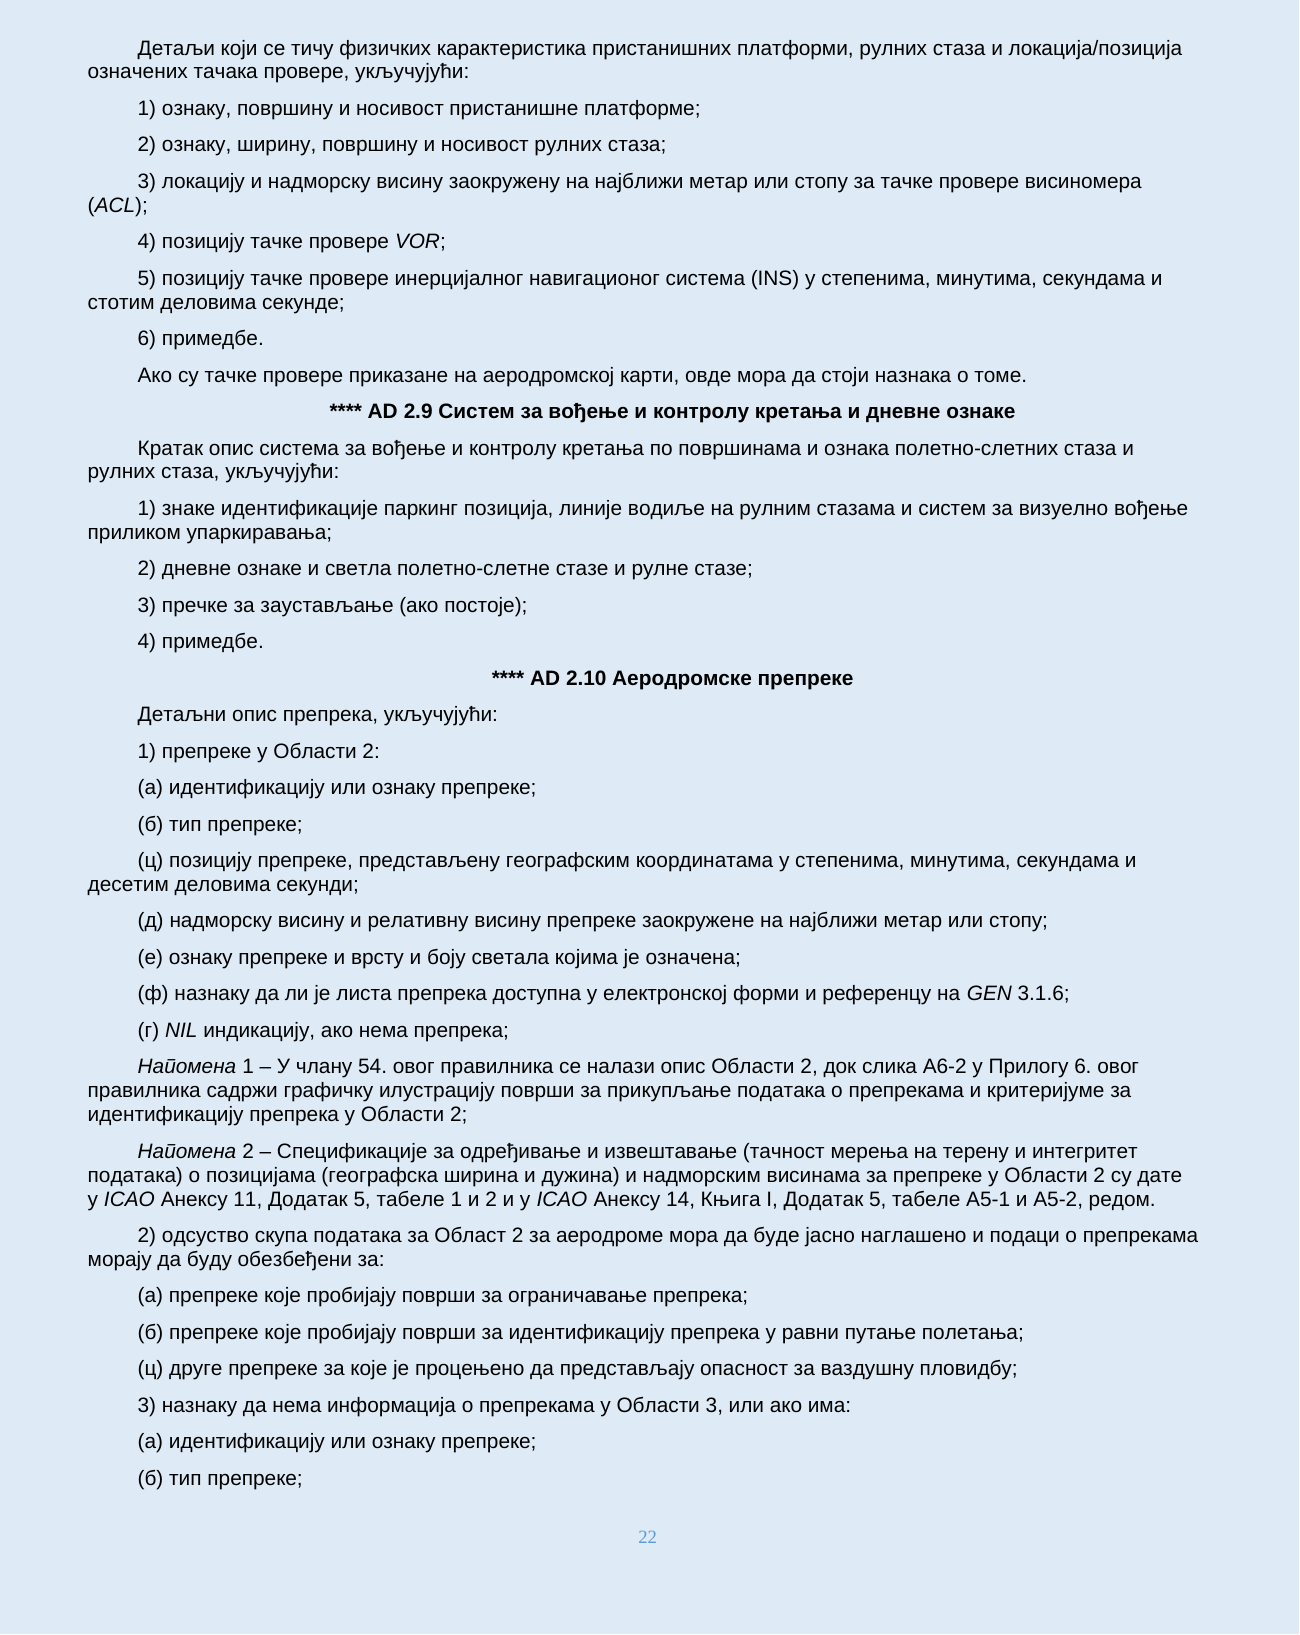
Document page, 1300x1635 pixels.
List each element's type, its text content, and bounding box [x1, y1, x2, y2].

text (а) препреке које пробијају површи за ограничавање препрека; [87, 1283, 1207, 1307]
text (а) идентификацију или ознаку препреке; [87, 1429, 1207, 1453]
text (б) тип препреке; [87, 1466, 1207, 1489]
text **** AD 2.9 Систем за вођење и контролу кретања и дневне ознаке [87, 399, 1207, 423]
text 4) примедбе. [87, 629, 1207, 653]
text 3) пречке за заустављање (ако постоје); [87, 593, 1207, 617]
text 1) знаке идентификације паркинг позиција, линије водиље на рулним стазама и систем за визуелно вођење приликом упаркиравања; [87, 496, 1207, 544]
text (e) ознаку препреке и врсту и боју светала којима је означена; [87, 945, 1207, 969]
text 1) препреке у Области 2: [87, 738, 1207, 762]
text 3) назнаку да нема информација о препрекама у Области 3, или ако има: [87, 1393, 1207, 1417]
text (ц) позицију препреке, представљену географским координатама у степенима, минутима, секундама и десетим деловима секунди; [87, 848, 1207, 896]
text Напомена 1 – У члану 54. овог правилника се налази опис Области 2, док слика A6-2 у Прилогу 6. овог правилника садржи графичку илустрацију површи за прикупљање података о препрекама и критеријуме за идентификацију препрека у Области 2; [87, 1054, 1207, 1126]
text Ако су тачке провере приказане на аеродромској карти, овде мора да стоји назнака о томе. [87, 362, 1207, 386]
text (г) NIL индикацију, ако нема препрека; [87, 1018, 1207, 1042]
text (ц) друге препреке за које је процењено да представљају опасност за ваздушну пловидбу; [87, 1356, 1207, 1380]
text (ф) назнаку да ли је листа препрека доступна у електронској форми и референцу на GEN 3.1.6; [87, 981, 1207, 1005]
text (б) препреке које пробијају површи за идентификацију препрека у равни путање полетања; [87, 1320, 1207, 1344]
text 5) позицију тачке провере инерцијалног навигационог система (INS) у степенима, минутима, секундама и стотим деловима секунде; [87, 266, 1207, 313]
text 3) локацију и надморску висину заокружену на најближи метар или стопу за тачке провере висиномера (ACL); [87, 169, 1207, 217]
text 6) примедбе. [87, 326, 1207, 350]
text 2) одсуство скупа података за Област 2 за аеродроме мора да буде јасно наглашено и подаци о препрекама морају да буду обезбеђени за: [87, 1223, 1207, 1271]
text **** AD 2.10 Аеродромске препреке [87, 666, 1207, 689]
text Напомена 2 – Спецификације за одређивање и извештавање (тачност мерења на терену и интегритет података) о позицијама (географска ширина и дужина) и надморским висинама за препреке у Области 2 су дате у ICAO Анексу 11, Додатак 5, табеле 1 и 2 и у ICAO Анексу 14, Књига I, Додатак 5, табеле А5-1 и А5-2, редом. [87, 1138, 1207, 1210]
text 2) ознаку, ширину, површину и носивост рулних стаза; [87, 132, 1207, 156]
text 4) позицију тачке провере VOR; [87, 229, 1207, 253]
text 1) ознаку, површину и носивост пристанишне платформе; [87, 96, 1207, 120]
text Детаљни опис препрека, укључујући: [87, 702, 1207, 726]
text (д) надморску висину и релативну висину препреке заокружене на најближи метар или стопу; [87, 908, 1207, 932]
text 2) дневне ознаке и светла полетно-слетне стазе и рулне стазе; [87, 556, 1207, 580]
text Детаљи који се тичу физичких карактеристика пристанишних платформи, рулних стаза и локација/позиција означених тачака провере, укључујући: [87, 35, 1207, 83]
text (б) тип препреке; [87, 811, 1207, 835]
text Кратак опис система за вођење и контролу кретања по површинама и ознака полетно-слетних стаза и рулних стаза, укључујући: [87, 435, 1207, 483]
text (а) идентификацију или ознаку препреке; [87, 775, 1207, 799]
